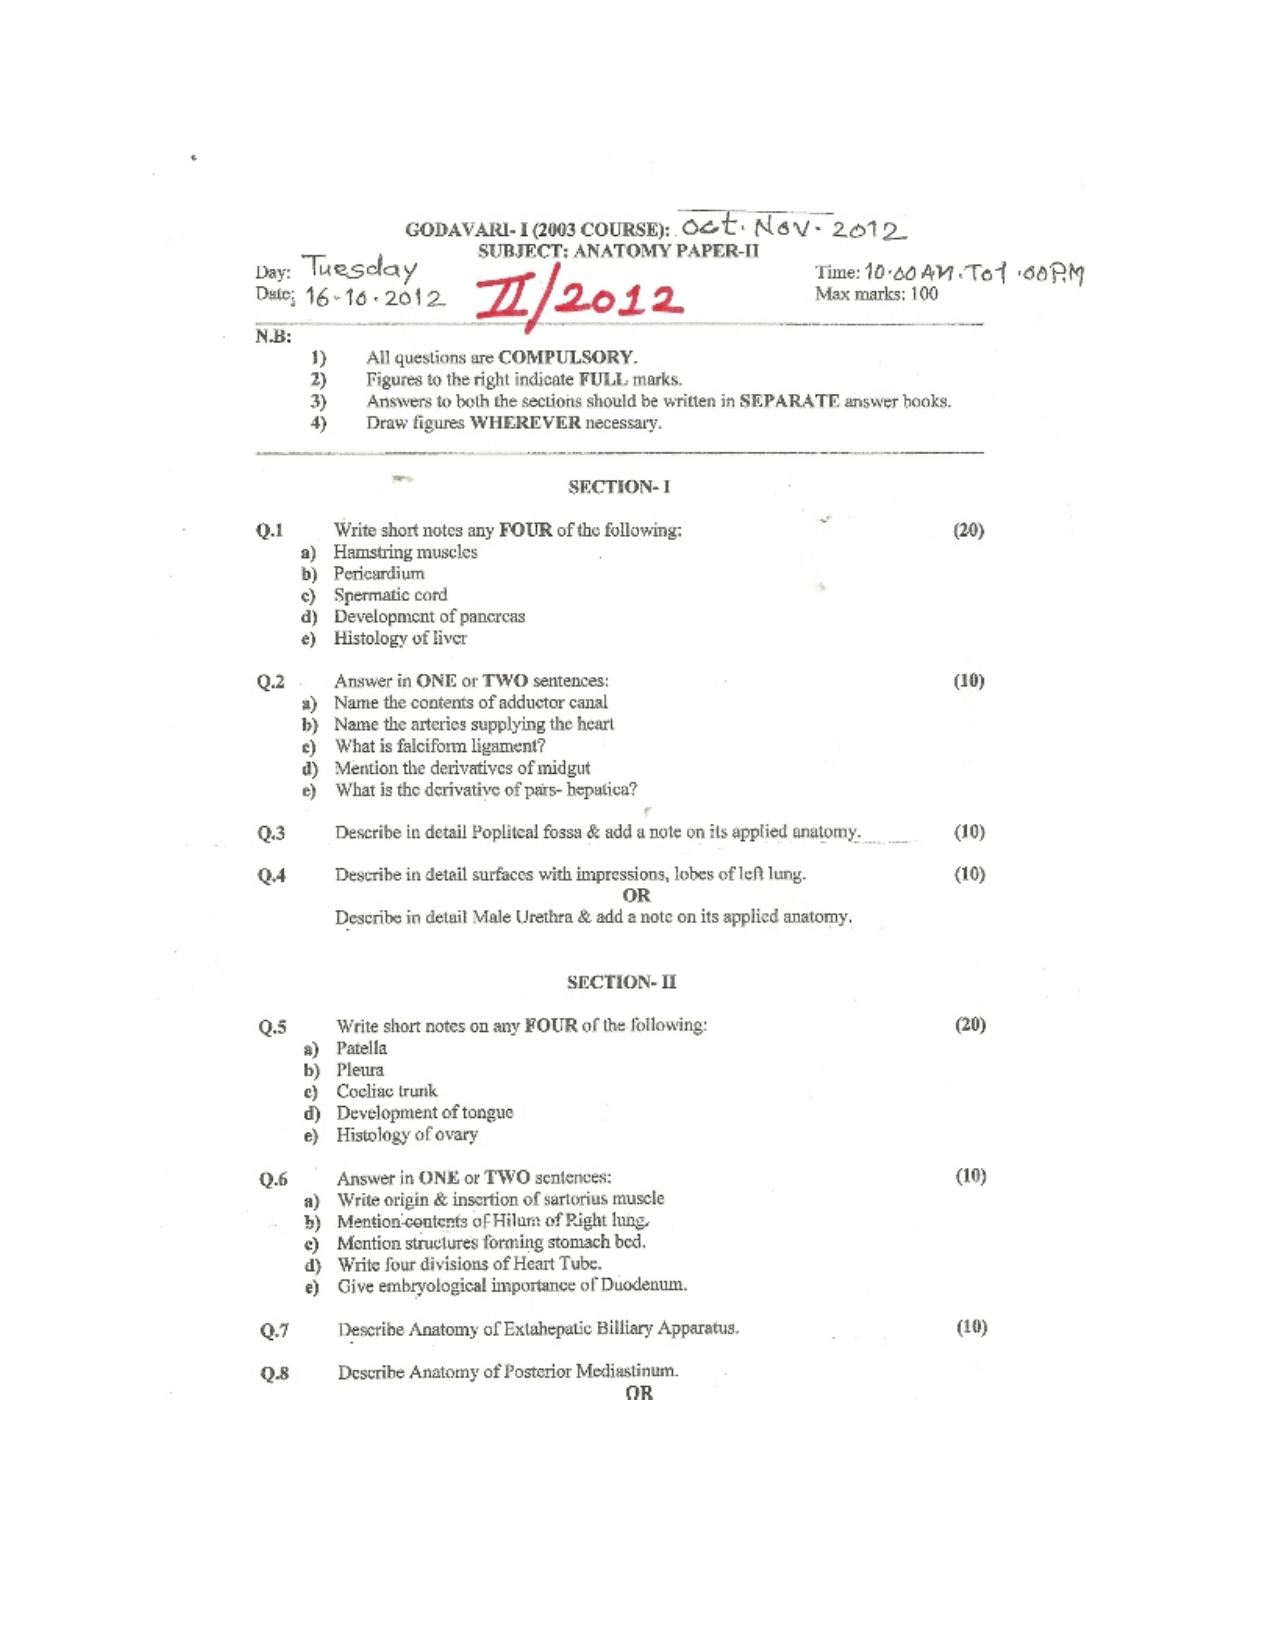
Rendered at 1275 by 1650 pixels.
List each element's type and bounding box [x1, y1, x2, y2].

picture [150, 150, 1086, 1400]
